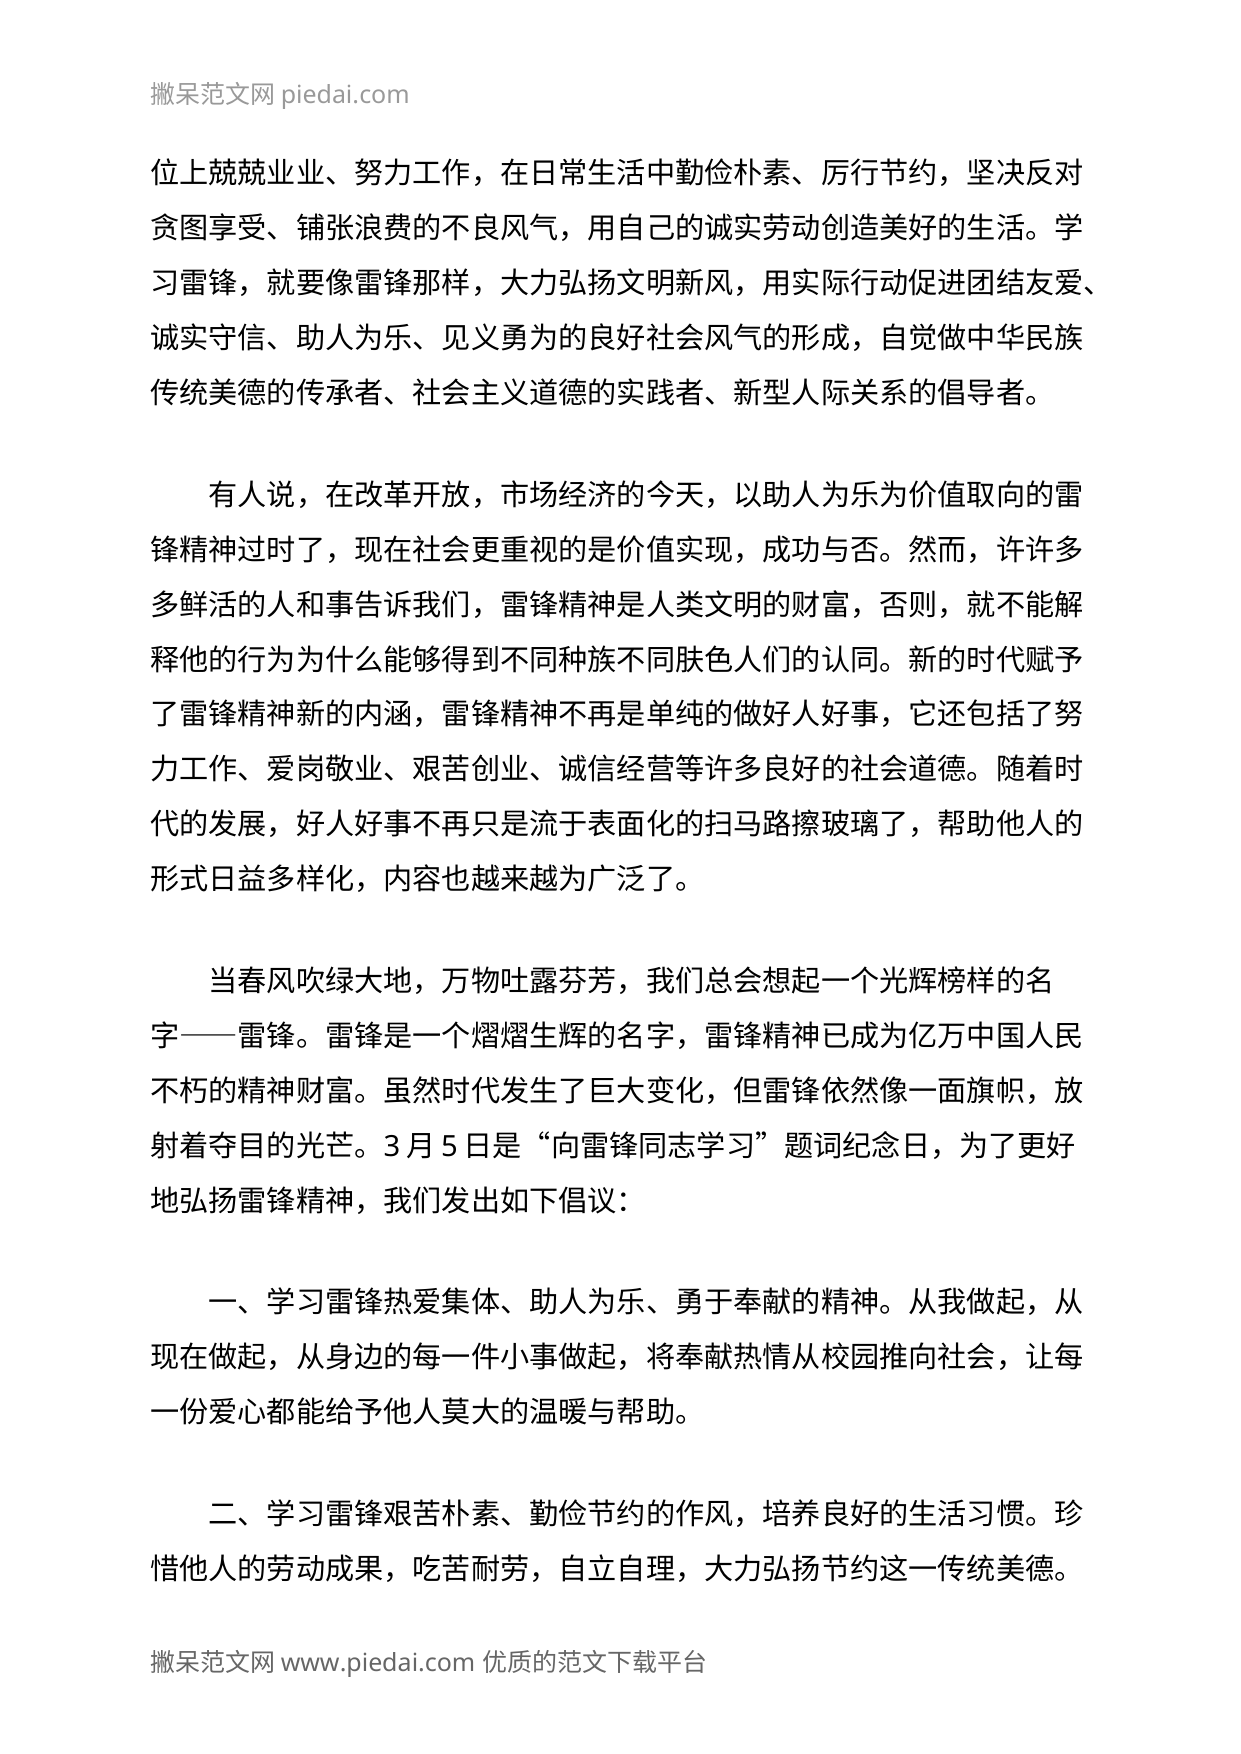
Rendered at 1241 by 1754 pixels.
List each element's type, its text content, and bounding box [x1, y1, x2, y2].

text 一、学习雷锋热爱集体、助人为乐、勇于奉献的精神。从我做起，从现在做起，从身边的每一件小事做起，将奉献热情从校园推向社会，让每一份爱心都能给予他人莫大的温暖与帮助。 [150, 1279, 1090, 1431]
text 有人说，在改革开放，市场经济的今天，以助人为乐为价值取向的雷锋精神过时了，现在社会更重视的是价值实现，成功与否。然而，许许多多鲜活的人和事告诉我们，雷锋精神是人类文明的财富，否则，就不能解释他的行为为什么能够得到不同种族不同肤色人们的认同。新的时代赋予了雷锋精神新的内涵，雷锋精神不再是单纯的做好人好事，它还包括了努力工作、爱岗敬业、艰苦创业、诚信经营等许多良好的社会道德。随着时代的发展，好人好事不再只是流于表面化的扫马路擦玻璃了，帮助他人的形式日益多样化，内容也越来越为广泛了。 [150, 471, 1090, 898]
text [150, 150, 1090, 412]
text 二、学习雷锋艰苦朴素、勤俭节约的作风，培养良好的生活习惯。珍惜他人的劳动成果，吃苦耐劳，自立自理，大力弘扬节约这一传统美德。 [150, 1490, 1090, 1588]
text 当春风吹绿大地，万物吐露芬芳，我们总会想起一个光辉榜样的名字――雷锋。雷锋是一个熠熠生辉的名字，雷锋精神已成为亿万中国人民不朽的精神财富。虽然时代发生了巨大变化，但雷锋依然像一面旗帜，放射着夺目的光芒。3月5日是“向雷锋同志学习”题词纪念日，为了更好地弘扬雷锋精神，我们发出如下倡议： [150, 957, 1090, 1219]
